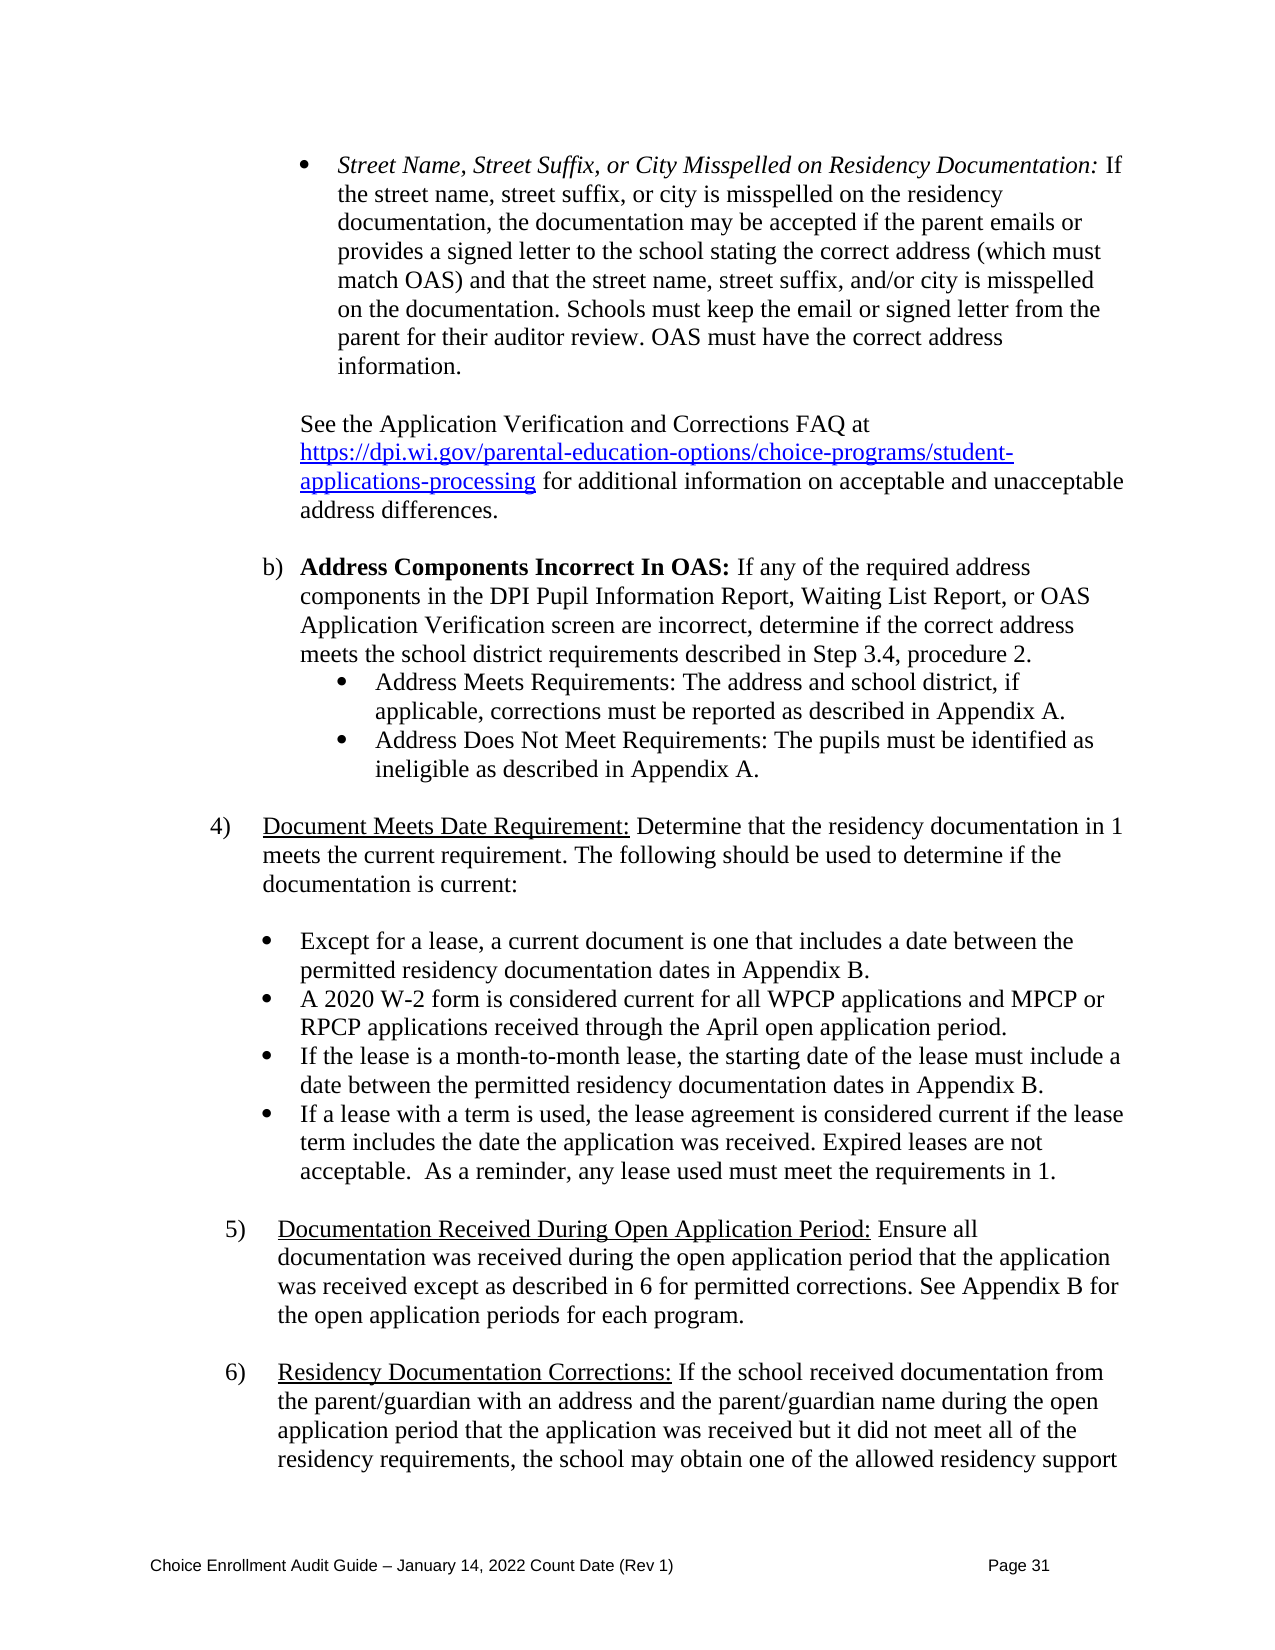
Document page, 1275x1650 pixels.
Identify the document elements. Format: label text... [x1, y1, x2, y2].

list Documentation Received During Open Application Period: Ensure all documentation was received during the open application period that the application was received except as described in 6 for permitted corrections. See Appendix B for the open application periods for each program. [225, 1214, 1125, 1329]
text See the Application Verification and Corrections FAQ at https://dpi.wi.gov/parental-education-options/choice-programs/student-applications-processing for additional information on acceptable and unacceptable address differences. [300, 409, 1125, 524]
list Address Components Incorrect In OAS: If any of the required address components in the DPI Pupil Information Report, Waiting List Report, or OAS Application Verification screen are incorrect, determine if the correct address meets the school district requirements described in Step 3.4, procedure 2. [262, 552, 1125, 667]
list If the lease is a month-to-month lease, the starting date of the lease must include a date between the permitted residency documentation dates in Appendix B. [262, 1041, 1125, 1099]
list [225, 1357, 1125, 1472]
list Document Meets Date Requirement: Determine that the residency documentation in 1 meets the current requirement. The following should be used to determine if the documentation is current: [210, 811, 1125, 897]
list Address Meets Requirements: The address and school district, if applicable, corrections must be reported as described in Appendix A. [337, 667, 1125, 725]
list Street Name, Street Suffix, or City Misspelled on Residency Documentation: If the street name, street suffix, or city is misspelled on the residency documentation, the documentation may be accepted if the parent emails or provides a signed letter to the school stating the correct address (which must match OAS) and that the street name, street suffix, and/or city is misspelled on the documentation. Schools must keep the email or signed letter from the parent for their auditor review. OAS must have the correct address information. [300, 150, 1125, 380]
list If a lease with a term is used, the lease agreement is considered current if the lease term includes the date the application was received. Expired leases are not acceptable. As a reminder, any lease used must meet the requirements in 1. [262, 1099, 1125, 1185]
list A 2020 W-2 form is considered current for all WPCP applications and MPCP or RPCP applications received through the April open application period. [262, 984, 1125, 1041]
list Except for a lease, a current document is one that includes a date between the permitted residency documentation dates in Appendix B. [262, 926, 1125, 984]
list Address Does Not Meet Requirements: The pupils must be identified as ineligible as described in Appendix A. [337, 725, 1125, 782]
